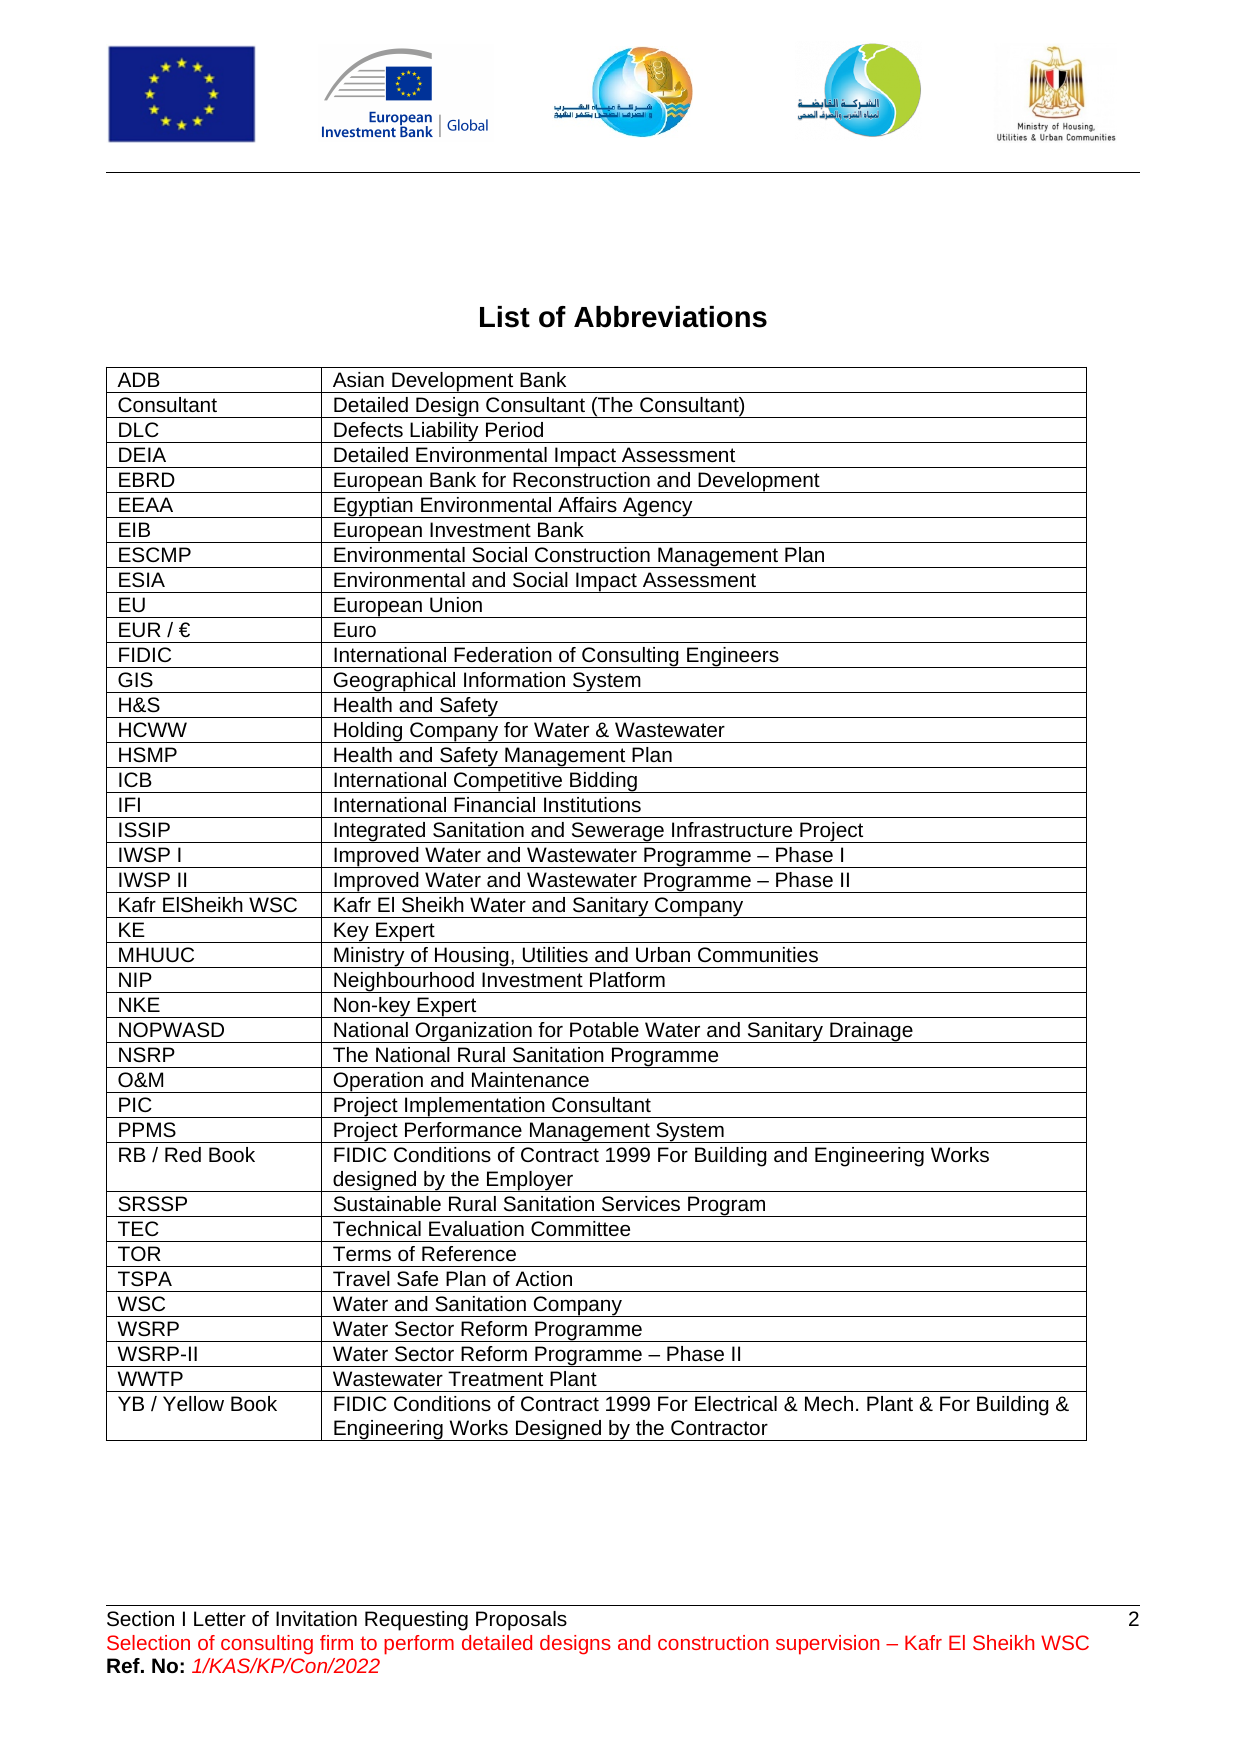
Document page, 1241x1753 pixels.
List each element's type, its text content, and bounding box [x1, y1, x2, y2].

table_cell YB / Yellow Book [107, 1392, 321, 1439]
table_cell ESCMP [107, 543, 321, 567]
table_cell Kafr ElSheikh WSC [107, 893, 321, 917]
table_cell Sustainable Rural Sanitation Services Program [322, 1192, 1086, 1216]
table_cell Consultant [107, 393, 321, 417]
picture [795, 41, 922, 141]
table_cell Geographical Information System [322, 668, 1086, 692]
table_cell TEC [107, 1217, 321, 1241]
table_cell IWSP I [107, 843, 321, 867]
table_cell Detailed Design Consultant (The Consultant) [322, 393, 1086, 417]
table_cell National Organization for Potable Water and Sanitary Drainage [322, 1018, 1086, 1042]
table_cell WWTP [107, 1367, 321, 1391]
table_cell Defects Liability Period [322, 418, 1086, 442]
table_cell Water Sector Reform Programme [322, 1317, 1086, 1341]
table_cell WSRP [107, 1317, 321, 1341]
table_cell Kafr El Sheikh Water and Sanitary Company [322, 893, 1086, 917]
table_cell Neighbourhood Investment Platform [322, 968, 1086, 992]
table_cell Euro [322, 618, 1086, 642]
table_cell Project Performance Management System [322, 1118, 1086, 1142]
title List of Abbreviations [106, 299, 1140, 333]
table_cell Improved Water and Wastewater Programme – Phase II [322, 868, 1086, 892]
table_cell IWSP II [107, 868, 321, 892]
table_cell HCWW [107, 718, 321, 742]
table_cell Environmental and Social Impact Assessment [322, 568, 1086, 592]
table_cell Key Expert [322, 918, 1086, 942]
table_cell EU [107, 593, 321, 617]
table_cell Health and Safety Management Plan [322, 743, 1086, 767]
table_cell TOR [107, 1242, 321, 1266]
table_cell EBRD [107, 468, 321, 492]
table_cell International Financial Institutions [322, 793, 1086, 817]
table_cell DLC [107, 418, 321, 442]
table_cell International Competitive Bidding [322, 768, 1086, 792]
table_cell Holding Company for Water & Wastewater [322, 718, 1086, 742]
table_cell Travel Safe Plan of Action [322, 1267, 1086, 1291]
table_cell Environmental Social Construction Management Plan [322, 543, 1086, 567]
table_cell Egyptian Environmental Affairs Agency [322, 493, 1086, 517]
table_cell ESIA [107, 568, 321, 592]
table_cell European Union [322, 593, 1086, 617]
table_cell FIDIC Conditions of Contract 1999 For Electrical & Mech. Plant & For Building & Engineering Works Designed by the Contractor [322, 1392, 1086, 1439]
table_cell PPMS [107, 1118, 321, 1142]
table_cell Wastewater Treatment Plant [322, 1367, 1086, 1391]
table_cell KE [107, 918, 321, 942]
table_cell Water and Sanitation Company [322, 1292, 1086, 1316]
table_cell NSRP [107, 1043, 321, 1067]
table_cell European Bank for Reconstruction and Development [322, 468, 1086, 492]
table_cell MHUUC [107, 943, 321, 967]
table_cell Non-key Expert [322, 993, 1086, 1017]
table_cell SRSSP [107, 1192, 321, 1216]
table_cell Integrated Sanitation and Sewerage Infrastructure Project [322, 818, 1086, 842]
table_cell EUR / € [107, 618, 321, 642]
table_cell ICB [107, 768, 321, 792]
picture [318, 44, 494, 142]
table_cell EIB [107, 518, 321, 542]
table_cell GIS [107, 668, 321, 692]
table_header ADB [107, 368, 321, 392]
table_header Asian Development Bank [322, 368, 1086, 392]
table_cell The National Rural Sanitation Programme [322, 1043, 1086, 1067]
table_cell Operation and Maintenance [322, 1068, 1086, 1092]
table_cell RB / Red Book [107, 1143, 321, 1191]
table_cell FIDIC Conditions of Contract 1999 For Building and Engineering Works designed by the Employer [322, 1143, 1086, 1191]
table_cell Ministry of Housing, Utilities and Urban Communities [322, 943, 1086, 967]
picture [552, 46, 693, 138]
table_cell NKE [107, 993, 321, 1017]
table_cell International Federation of Consulting Engineers [322, 643, 1086, 667]
picture [993, 43, 1118, 143]
table_cell EEAA [107, 493, 321, 517]
table_cell O&M [107, 1068, 321, 1092]
table_cell HSMP [107, 743, 321, 767]
table_cell NOPWASD [107, 1018, 321, 1042]
table_cell European Investment Bank [322, 518, 1086, 542]
table_cell WSC [107, 1292, 321, 1316]
table_cell IFI [107, 793, 321, 817]
table_cell NIP [107, 968, 321, 992]
table_cell H&S [107, 693, 321, 717]
table_cell Detailed Environmental Impact Assessment [322, 443, 1086, 467]
table_cell Improved Water and Wastewater Programme – Phase I [322, 843, 1086, 867]
table_cell Health and Safety [322, 693, 1086, 717]
table_cell Water Sector Reform Programme – Phase II [322, 1342, 1086, 1366]
table_cell FIDIC [107, 643, 321, 667]
table_cell Terms of Reference [322, 1242, 1086, 1266]
table_cell PIC [107, 1093, 321, 1117]
table_cell Technical Evaluation Committee [322, 1217, 1086, 1241]
table_cell WSRP-II [107, 1342, 321, 1366]
table_cell Project Implementation Consultant [322, 1093, 1086, 1117]
table_cell DEIA [107, 443, 321, 467]
table_cell ISSIP [107, 818, 321, 842]
table_cell TSPA [107, 1267, 321, 1291]
